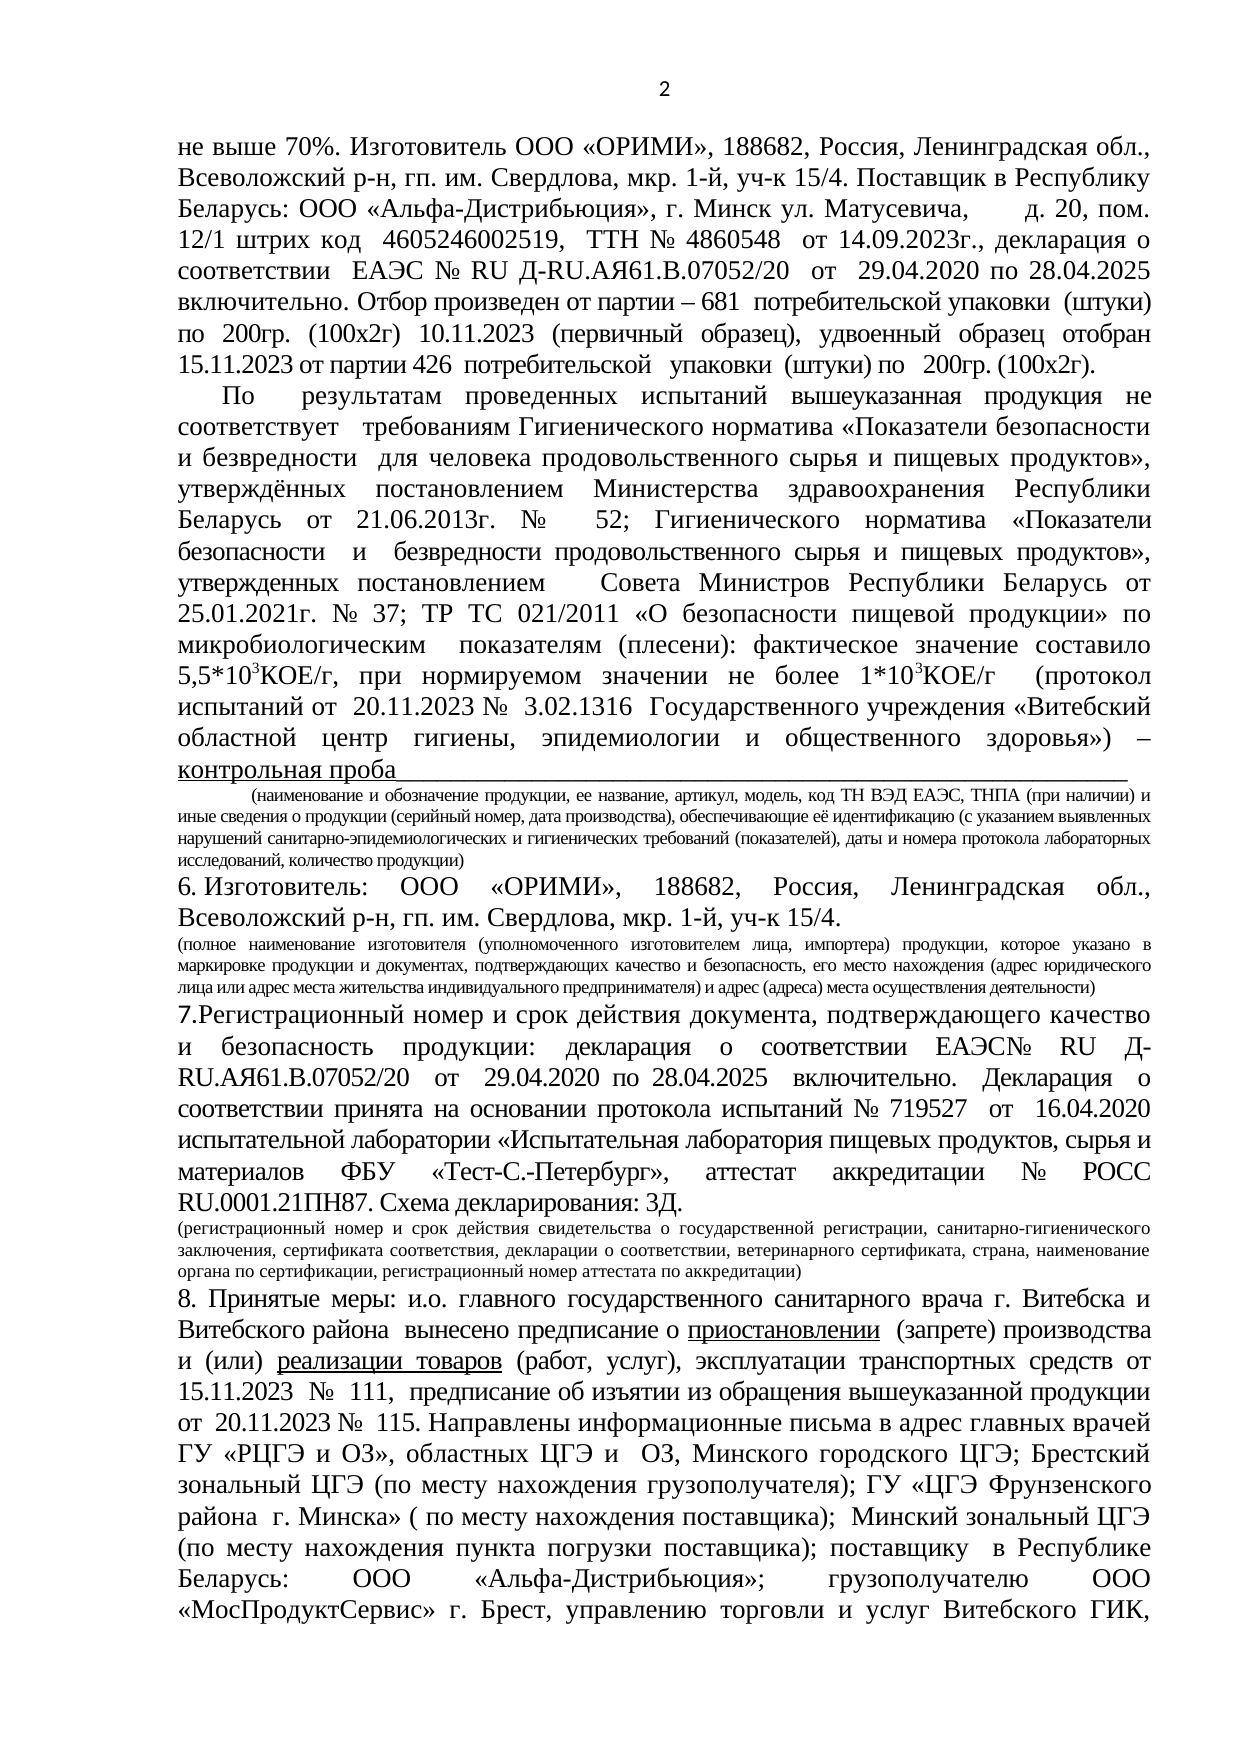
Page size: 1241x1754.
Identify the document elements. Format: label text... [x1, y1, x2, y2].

text По результатам проведенных испытаний вышеуказанная продукция не соответствует требованиям Гигиенического норматива «Показатели безопасности и безвредности для человека продовольственного сырья и пищевых продуктов», утверждённых постановлением Министерства здравоохранения Республики Беларусь от 21.06.2013г. № 52; Гигиенического норматива «Показатели безопасности и безвредности продовольственного сырья и пищевых продуктов», утвержденных постановлением Совета Министров Республики Беларусь от 25.01.2021г. № 37; ТР ТС 021/2011 «О безопасности пищевой продукции» по микробиологическим показателям (плесени): фактическое значение составило 5,5*103КОЕ/г, при нормируемом значении не более 1*103КОЕ/г (протокол испытаний от 20.11.2023 № 3.02.1316 Государственного учреждения «Витебский областной центр гигиены, эпидемиологии и общественного здоровья») – контрольная проба______________________________________________________ [177, 379, 1152, 784]
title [177, 1282, 1152, 1624]
text 7.Регистрационный номер и срок действия документа, подтверждающего качество и безопасность продукции: декларация о соответствии ЕАЭС№ RU Д-RU.АЯ61.В.07052/20 от 29.04.2020 по 28.04.2025 включительно. Декларация о соответствии принята на основании протокола испытаний № 719527 от 16.04.2020 испытательной лаборатории «Испытательная лаборатория пищевых продуктов, сырья и материалов ФБУ «Тест-С.-Петербург», аттестат аккредитации № РОСС RU.0001.21ПН87. Схема декларирования: 3Д. [177, 997, 1152, 1217]
text (полное наименование изготовителя (уполномоченного изготовителем лица, импортера) продукции, которое указано в маркировке продукции и документах, подтверждающих качество и безопасность, его место нахождения (адрес юридического лица или адрес места жительства индивидуального предпринимателя) и адрес (адреса) места осуществления деятельности) [177, 932, 1152, 997]
text (регистрационный номер и срок действия свидетельства о государственной регистрации, санитарно-гигиенического заключения, сертификата соответствия, декларации о соответствии, ветеринарного сертификата, страна, наименование органа по сертификации, регистрационный номер аттестата по аккредитации) [177, 1217, 1152, 1282]
text 6. Изготовитель: ООО «ОРИМИ», 188682, Россия, Ленинградская обл., Всеволожский р-н, гп. им. Свердлова, мкр. 1-й, уч-к 15/4. [177, 870, 1152, 932]
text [177, 130, 1152, 379]
text (наименование и обозначение продукции, ее название, артикул, модель, код ТН ВЭД ЕАЭС, ТНПА (при наличии) и иные сведения о продукции (серийный номер, дата производства), обеспечивающие её идентификацию (с указанием выявленных нарушений санитарно-эпидемиологических и гигиенических требований (показателей), даты и номера протокола лабораторных исследований, количество продукции) [177, 784, 1152, 870]
